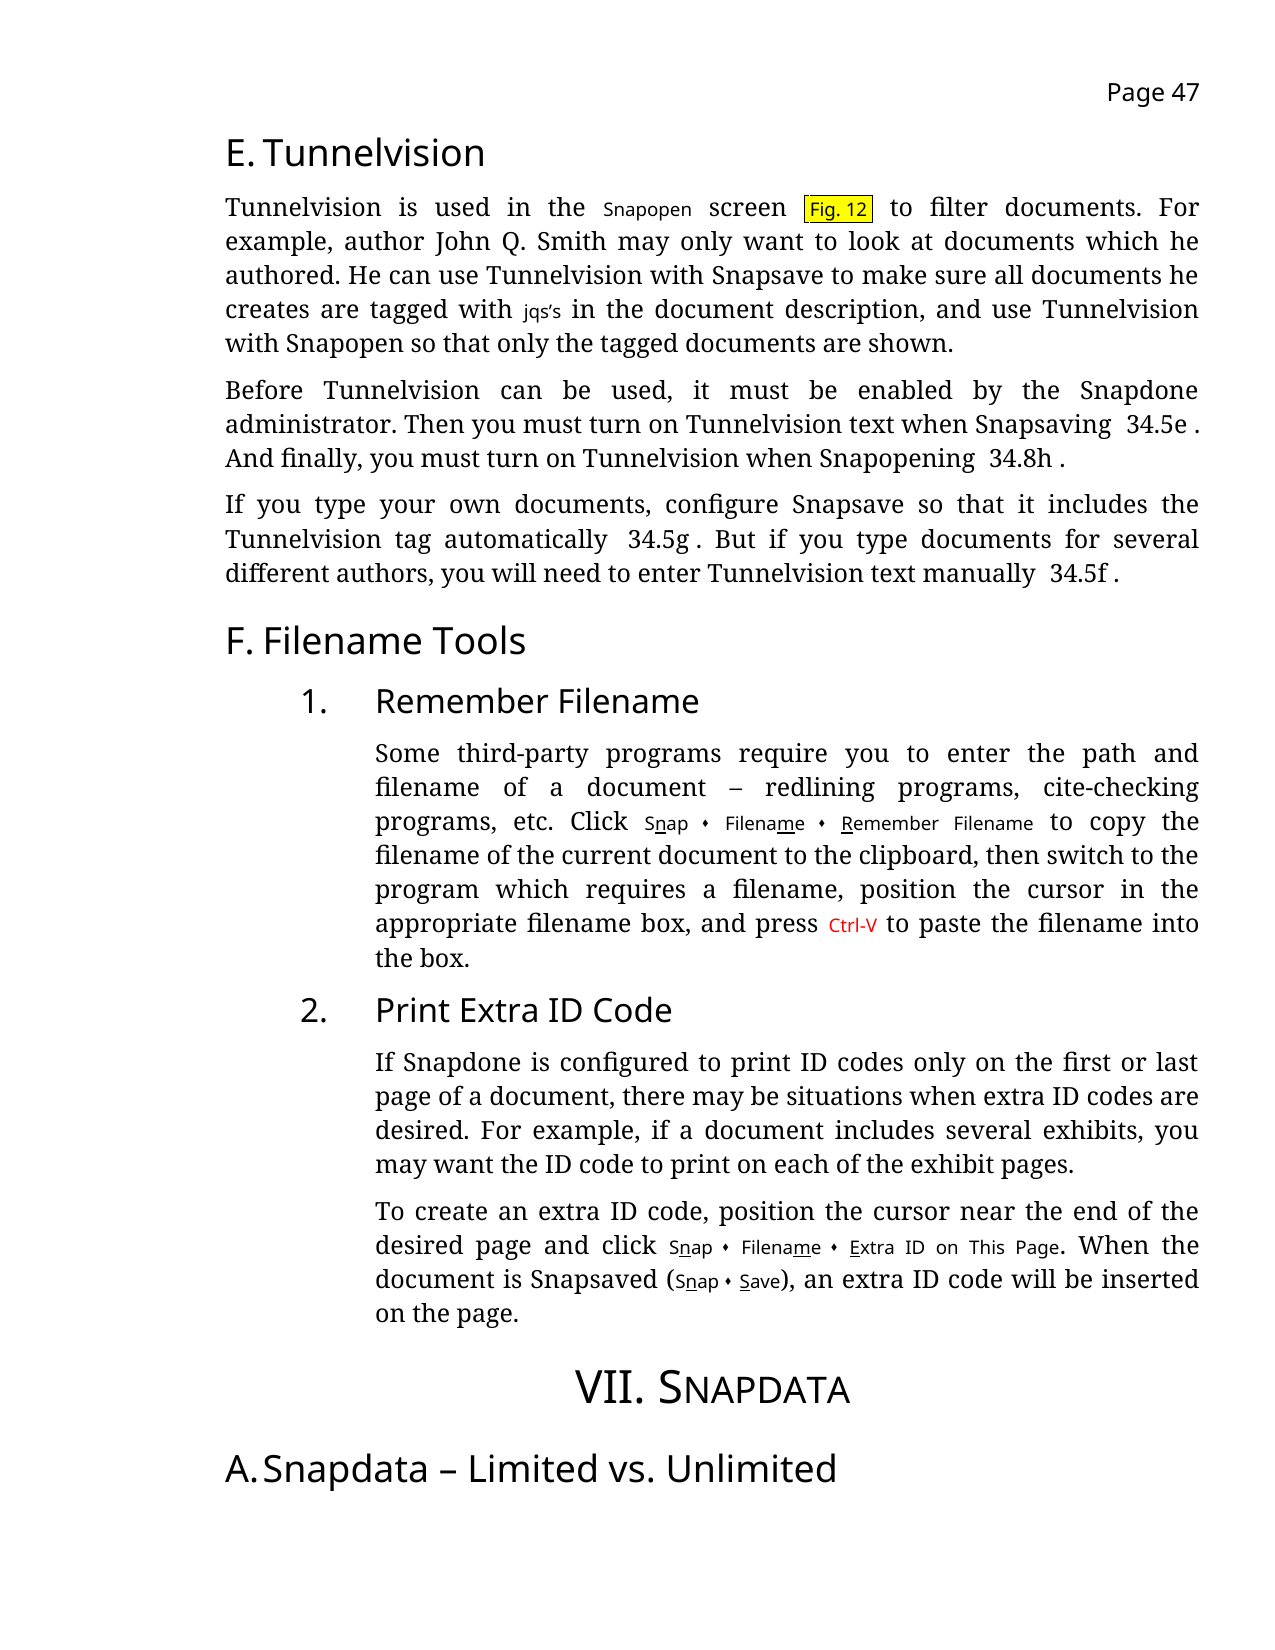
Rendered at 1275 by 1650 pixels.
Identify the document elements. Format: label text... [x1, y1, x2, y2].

text If Snapdone is configured to print ID codes only on the first or last page of a document, there may be situations when extra ID codes are desired. For example, if a document includes several exhibits, you may want the ID code to print on each of the exhibit pages. [375, 1045, 1200, 1181]
text Some third-party programs require you to enter the path and filename of a document – redlining programs, cite-checking programs, etc. Click Snap Filename Remember Filename to copy the filename of the current document to the clipboard, then switch to the program which requires a filename, position the cursor in the appropriate filename box, and press Ctrl-V to paste the filename into the box. [375, 736, 1200, 974]
text To create an extra ID code, position the cursor near the end of the desired page and click Snap Filename Extra ID on This Page. When the document is Snapsaved (Snap Save), an extra ID code will be inserted on the page. [375, 1193, 1200, 1330]
subtitle Print Extra ID Code [300, 987, 1200, 1032]
subtitle Filename Tools [225, 614, 1200, 665]
subtitle Tunnelvision [225, 126, 1200, 177]
subtitle Snapdata [225, 1355, 1200, 1417]
subtitle Remember Filename [300, 678, 1200, 723]
subtitle Snapdata – Limited vs. Unlimited [225, 1442, 1200, 1493]
